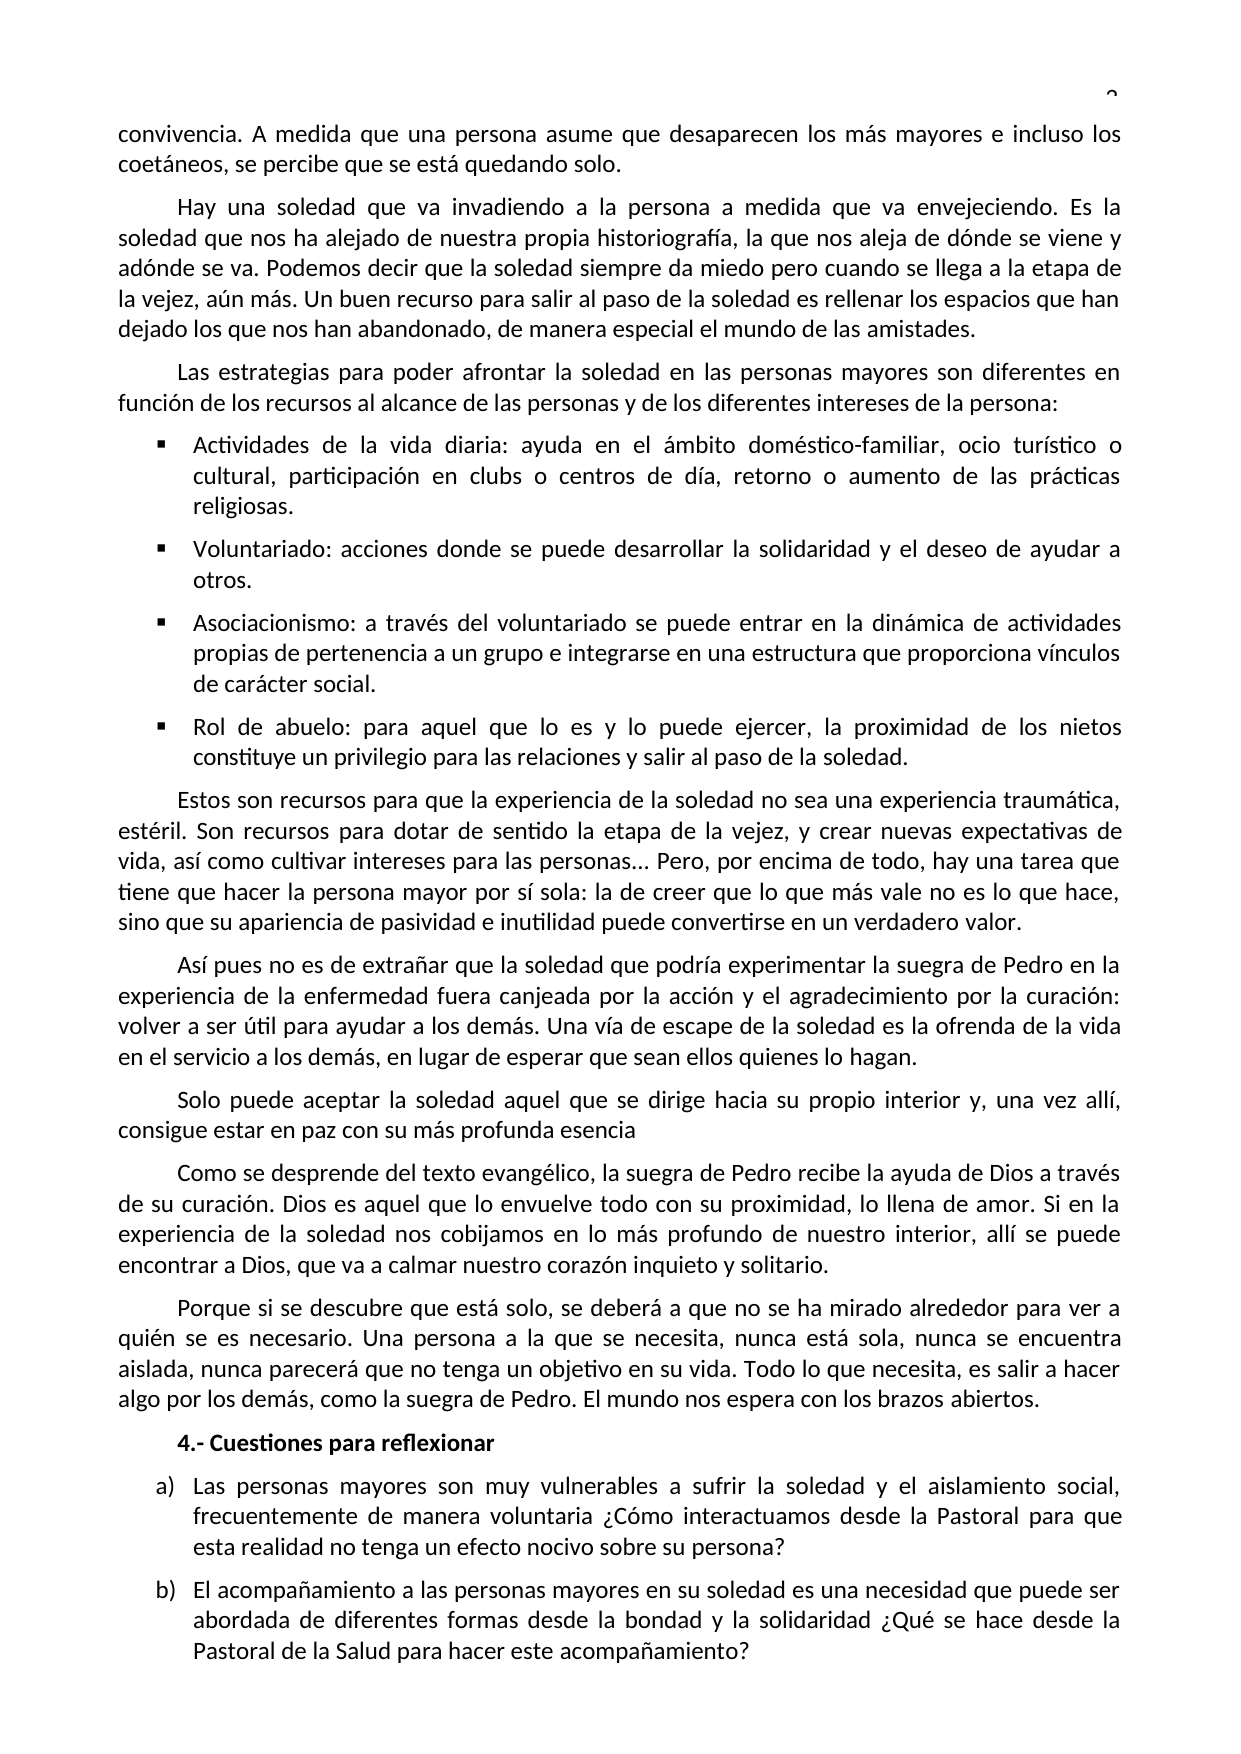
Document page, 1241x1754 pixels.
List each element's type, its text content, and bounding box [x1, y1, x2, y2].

list Actividades de la vida diaria: ayuda en el ámbito doméstico-familiar, ocio turístico o cultural, participación en clubs o centros de día, retorno o aumento de las prácticas religiosas. [155, 429, 1122, 521]
text Así pues no es de extrañar que la soledad que podría experimentar la suegra de Pedro en la experiencia de la enfermedad fuera canjeada por la acción y el agradecimiento por la curación: volver a ser útil para ayudar a los demás. Una vía de escape de la soledad es la ofrenda de la vida en el servicio a los demás, en lugar de esperar que sean ellos quienes lo hagan. [118, 949, 1122, 1072]
text Las estrategias para poder afrontar la soledad en las personas mayores son diferentes en función de los recursos al alcance de las personas y de los diferentes intereses de la persona: [118, 356, 1122, 417]
text Como se desprende del texto evangélico, la suegra de Pedro recibe la ayuda de Dios a través de su curación. Dios es aquel que lo envuelve todo con su proximidad, lo llena de amor. Si en la experiencia de la soledad nos cobijamos en lo más profundo de nuestro interior, allí se puede encontrar a Dios, que va a calmar nuestro corazón inquieto y solitario. [118, 1157, 1122, 1279]
text Hay una soledad que va invadiendo a la persona a medida que va envejeciendo. Es la soledad que nos ha alejado de nuestra propia historiografía, la que nos aleja de dónde se viene y adónde se va. Podemos decir que la soledad siempre da miedo pero cuando se llega a la etapa de la vejez, aún más. Un buen recurso para salir al paso de la soledad es rellenar los espacios que han dejado los que nos han abandonado, de manera especial el mundo de las amistades. [118, 191, 1122, 344]
list El acompañamiento a las personas mayores en su soledad es una necesidad que puede ser abordada de diferentes formas desde la bondad y la solidaridad ¿Qué se hace desde la Pastoral de la Salud para hacer este acompañamiento? [155, 1574, 1122, 1666]
text Porque si se descubre que está solo, se deberá a que no se ha mirado alrededor para ver a quién se es necesario. Una persona a la que se necesita, nunca está sola, nunca se encuentra aislada, nunca parecerá que no tenga un objetivo en su vida. Todo lo que necesita, es salir a hacer algo por los demás, como la suegra de Pedro. El mundo nos espera con los brazos abiertos. [118, 1292, 1122, 1414]
list Asociacionismo: a través del voluntariado se puede entrar en la dinámica de actividades propias de pertenencia a un grupo e integrarse en una estructura que proporciona vínculos de carácter social. [155, 607, 1122, 698]
list Las personas mayores son muy vulnerables a sufrir la soledad y el aislamiento social, frecuentemente de manera voluntaria ¿Cómo interactuamos desde la Pastoral para que esta realidad no tenga un efecto nocivo sobre su persona? [155, 1470, 1122, 1562]
text convivencia. A medida que una persona asume que desaparecen los más mayores e incluso los coetáneos, se percibe que se está quedando solo. [118, 118, 1122, 179]
list Voluntariado: acciones donde se puede desarrollar la solidaridad y el deseo de ayudar a otros. [155, 533, 1122, 594]
text Estos son recursos para que la experiencia de la soledad no sea una experiencia traumática, estéril. Son recursos para dotar de sentido la etapa de la vejez, y crear nuevas expectativas de vida, así como cultivar intereses para las personas... Pero, por encima de todo, hay una tarea que tiene que hacer la persona mayor por sí sola: la de creer que lo que más vale no es lo que hace, sino que su apariencia de pasividad e inutilidad puede convertirse en un verdadero valor. [118, 784, 1122, 937]
subtitle 4.- Cuestiones para reflexionar [177, 1427, 1134, 1457]
list Rol de abuelo: para aquel que lo es y lo puede ejercer, la proximidad de los nietos constituye un privilegio para las relaciones y salir al paso de la soledad. [155, 711, 1122, 772]
text Solo puede aceptar la soledad aquel que se dirige hacia su propio interior y, una vez allí, consigue estar en paz con su más profunda esencia [118, 1084, 1122, 1145]
